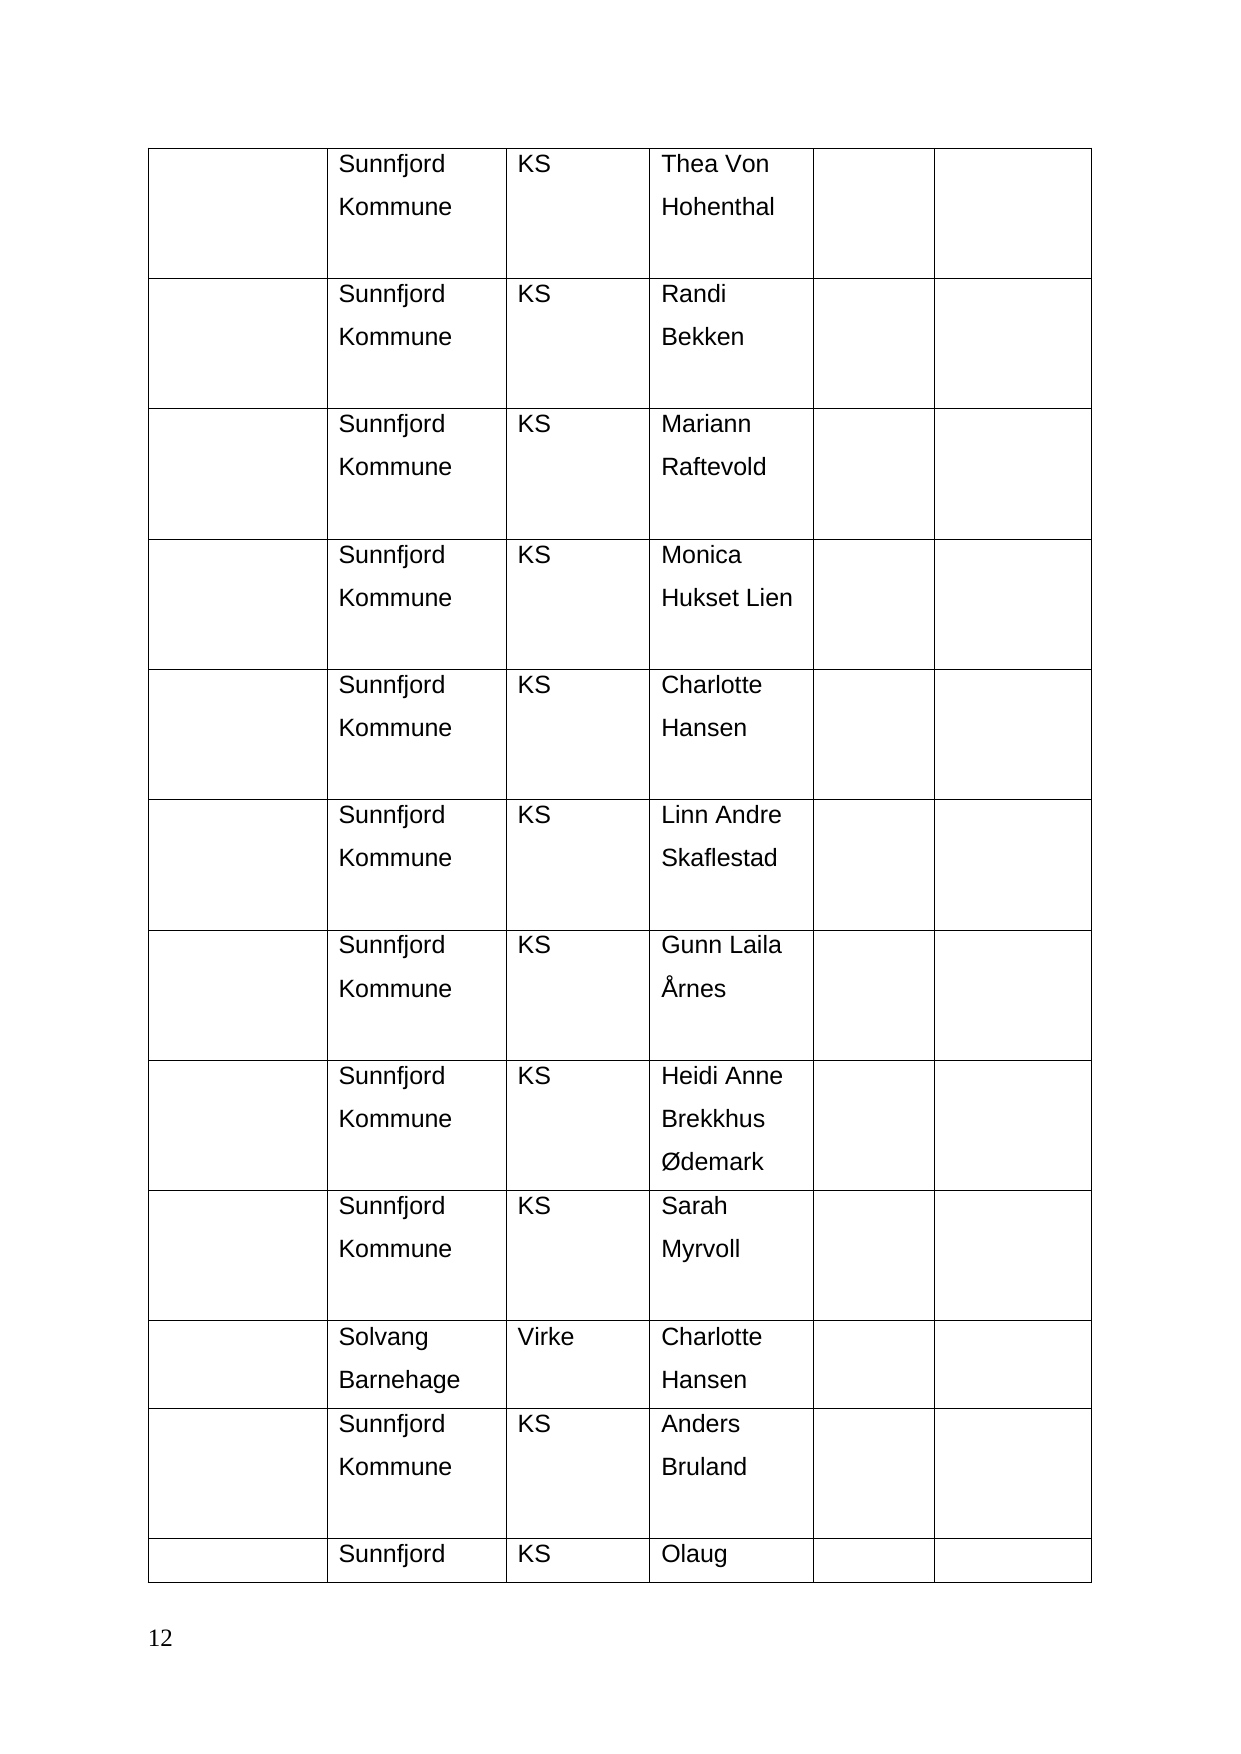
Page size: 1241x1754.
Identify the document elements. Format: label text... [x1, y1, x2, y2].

table_cell [149, 931, 327, 1060]
table_cell [149, 1539, 327, 1582]
table_cell [814, 670, 934, 799]
table_cell [814, 1409, 934, 1538]
table_cell KS [507, 931, 649, 1060]
table_cell [935, 149, 1091, 278]
table_cell [814, 149, 934, 278]
table_cell Sunnfjord Kommune [328, 149, 506, 278]
table_cell Linn Andre Skaflestad [650, 800, 813, 929]
table_cell [935, 1539, 1091, 1582]
table_cell [149, 1409, 327, 1538]
table_cell [935, 931, 1091, 1060]
table_cell KS [507, 670, 649, 799]
table_cell [814, 1539, 934, 1582]
table_cell Charlotte Hansen [650, 1321, 813, 1408]
table_cell [814, 931, 934, 1060]
table_cell KS [507, 149, 649, 278]
table_cell [149, 670, 327, 799]
table_cell Sunnfjord Kommune [328, 1191, 506, 1320]
table_cell [149, 1191, 327, 1320]
table_cell [814, 540, 934, 669]
table_cell Anders Bruland [650, 1409, 813, 1538]
table_cell Sunnfjord Kommune [328, 409, 506, 538]
table_cell Mariann Raftevold [650, 409, 813, 538]
table_cell KS [507, 540, 649, 669]
table_cell KS [507, 279, 649, 408]
table_cell Thea Von Hohenthal [650, 149, 813, 278]
table_cell Sunnfjord Kommune [328, 1409, 506, 1538]
table_cell KS [507, 409, 649, 538]
table_cell [149, 409, 327, 538]
table_cell [935, 1061, 1091, 1190]
table_cell [149, 149, 327, 278]
table_cell KS [507, 800, 649, 929]
table_cell Monica Hukset Lien [650, 540, 813, 669]
table_cell [814, 279, 934, 408]
table_cell Solvang Barnehage [328, 1321, 506, 1408]
table_cell [149, 540, 327, 669]
table_cell [935, 1321, 1091, 1408]
table_cell [149, 1061, 327, 1190]
table_cell [935, 670, 1091, 799]
table_cell Randi Bekken [650, 279, 813, 408]
table_cell Sunnfjord Kommune [328, 800, 506, 929]
table_cell [935, 409, 1091, 538]
table_cell Sunnfjord Kommune [328, 279, 506, 408]
table_cell Sunnfjord Kommune [328, 1539, 506, 1582]
table_cell [814, 409, 934, 538]
table_cell [814, 800, 934, 929]
table_cell KS [507, 1409, 649, 1538]
table_cell [149, 1321, 327, 1408]
table_cell [935, 1191, 1091, 1320]
table_cell KS [507, 1061, 649, 1190]
table_cell [814, 1191, 934, 1320]
table_cell [149, 279, 327, 408]
table_cell Virke [507, 1321, 649, 1408]
table_cell Gunn Laila Årnes [650, 931, 813, 1060]
table_cell [935, 279, 1091, 408]
table_cell [935, 540, 1091, 669]
table_cell Charlotte Hansen [650, 670, 813, 799]
table_cell Sunnfjord Kommune [328, 931, 506, 1060]
table_cell Sarah Myrvoll [650, 1191, 813, 1320]
table_cell Sunnfjord Kommune [328, 1061, 506, 1190]
table_cell KS [507, 1539, 649, 1582]
table_cell [814, 1321, 934, 1408]
table_cell Heidi Anne Brekkhus Ødemark [650, 1061, 813, 1190]
table_cell [814, 1061, 934, 1190]
table_cell KS [507, 1191, 649, 1320]
table_cell Sunnfjord Kommune [328, 670, 506, 799]
table_cell [935, 800, 1091, 929]
table_cell [149, 800, 327, 929]
table_cell Olaug Bjørvik [650, 1539, 813, 1582]
table_cell Sunnfjord Kommune [328, 540, 506, 669]
table_cell [935, 1409, 1091, 1538]
